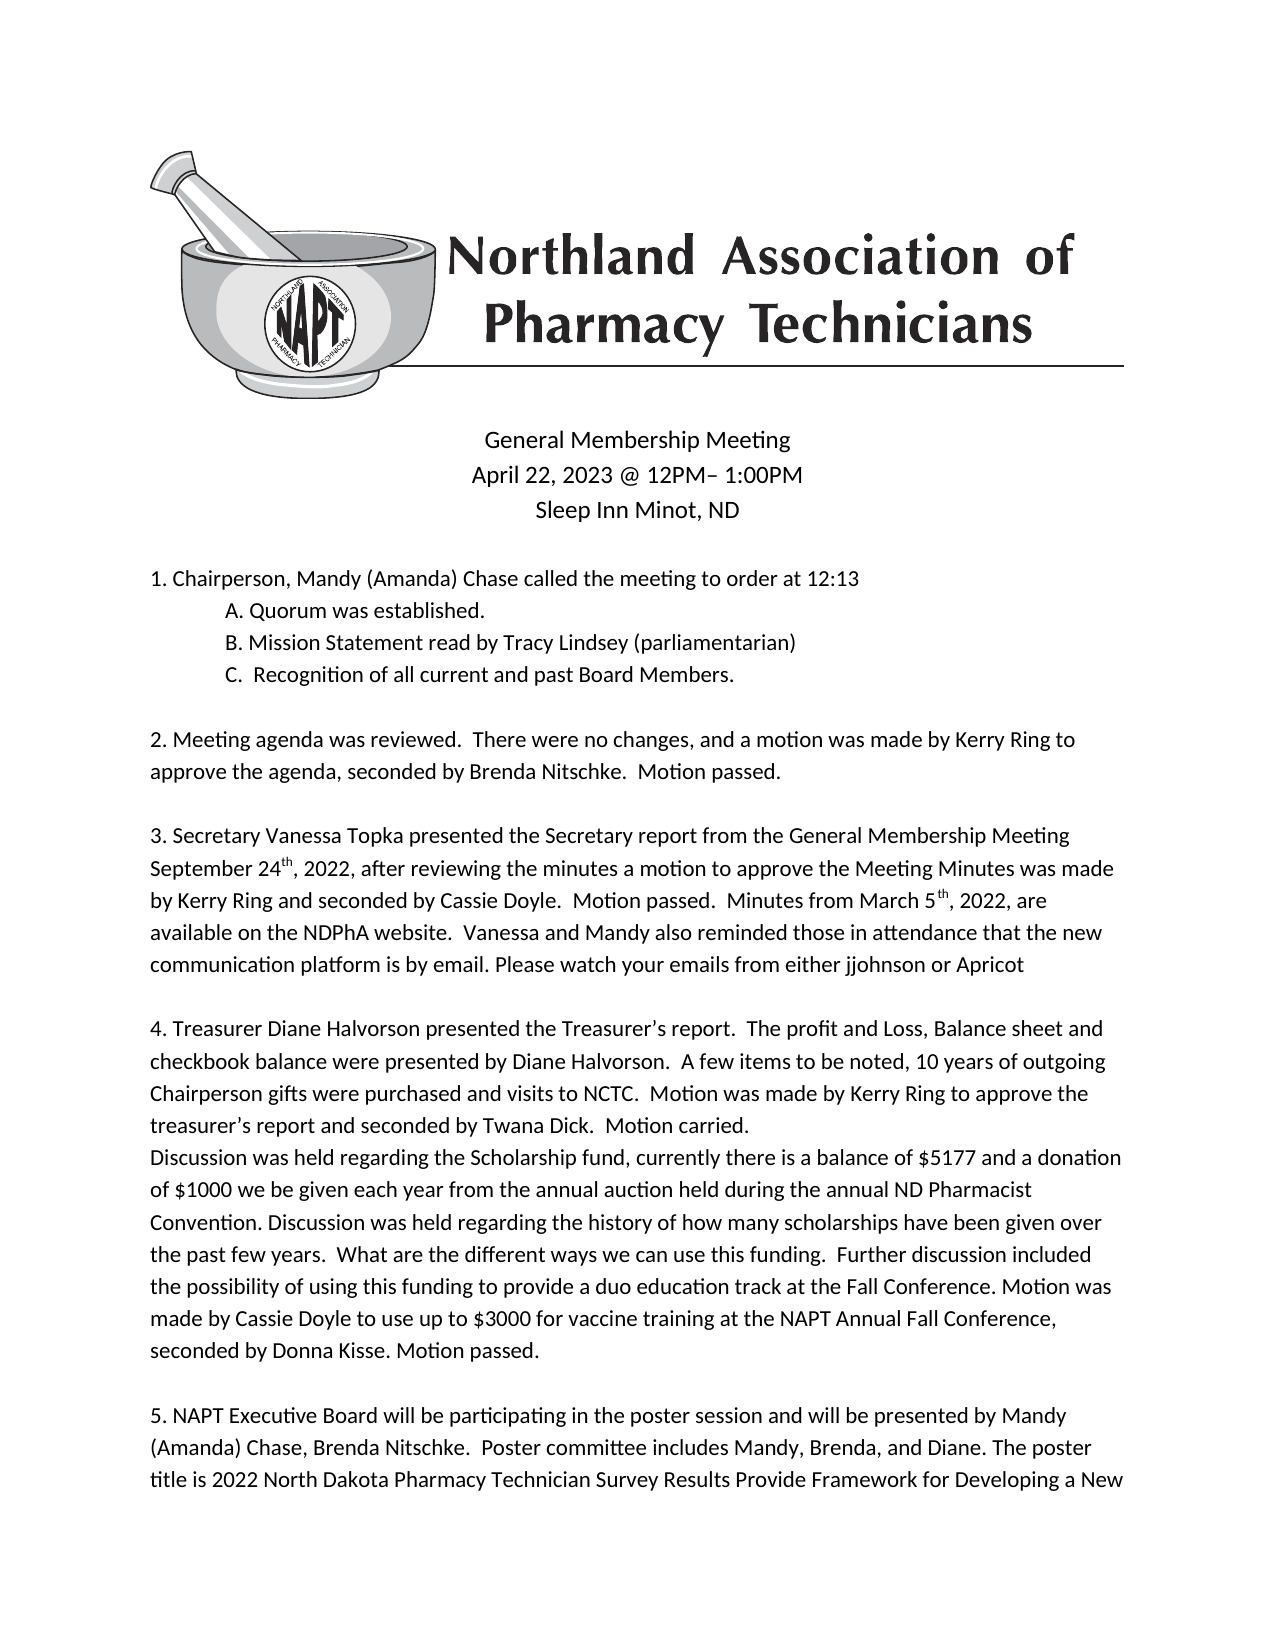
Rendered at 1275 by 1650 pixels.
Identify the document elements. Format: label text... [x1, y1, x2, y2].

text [150, 1401, 1125, 1493]
text Discussion was held regarding the Scholarship fund, currently there is a balance of $5177 and a donation of $1000 we be given each year from the annual auction held during the annual ND Pharmacist Convention. Discussion was held regarding the history of how many scholarships have been given over the past few years. What are the different ways we can use this funding. Further discussion included the possibility of using this funding to provide a duo education track at the Fall Conference. Motion was made by Cassie Doyle to use up to $3000 for vaccine training at the NAPT Annual Fall Conference, seconded by Donna Kisse. Motion passed. [150, 1143, 1125, 1364]
text April 22, 2023 @ 12PM– 1:00PM [150, 459, 1125, 489]
text 3. Secretary Vanessa Topka presented the Secretary report from the General Membership Meeting September 24th, 2022, after reviewing the minutes a motion to approve the Meeting Minutes was made by Kerry Ring and seconded by Cassie Doyle. Motion passed. Minutes from March 5th, 2022, are available on the NDPhA website. Vanessa and Mandy also reminded those in attendance that the new communication platform is by email. Please watch your emails from either jjohnson or Apricot [150, 821, 1125, 978]
text 1. Chairperson, Mandy (Amanda) Chase called the meeting to order at 12:13 [150, 564, 1125, 592]
text A. Quorum was established. B. Mission Statement read by Tracy Lindsey (parliamentarian) [150, 596, 1125, 656]
text C. Recognition of all current and past Board Members. [150, 661, 1125, 688]
text 2. Meeting agenda was reviewed. There were no changes, and a motion was made by Kerry Ring to approve the agenda, seconded by Brenda Nitschke. Motion passed. [150, 725, 1125, 785]
text General Membership Meeting [150, 424, 1125, 454]
text 4. Treasurer Diane Halvorson presented the Treasurer’s report. The profit and Loss, Balance sheet and checkbook balance were presented by Diane Halvorson. A few items to be noted, 10 years of outgoing Chairperson gifts were purchased and visits to NCTC. Motion was made by Kerry Ring to approve the treasurer’s report and seconded by Twana Dick. Motion carried. [150, 1014, 1125, 1139]
text Sleep Inn Minot, ND [150, 494, 1125, 524]
